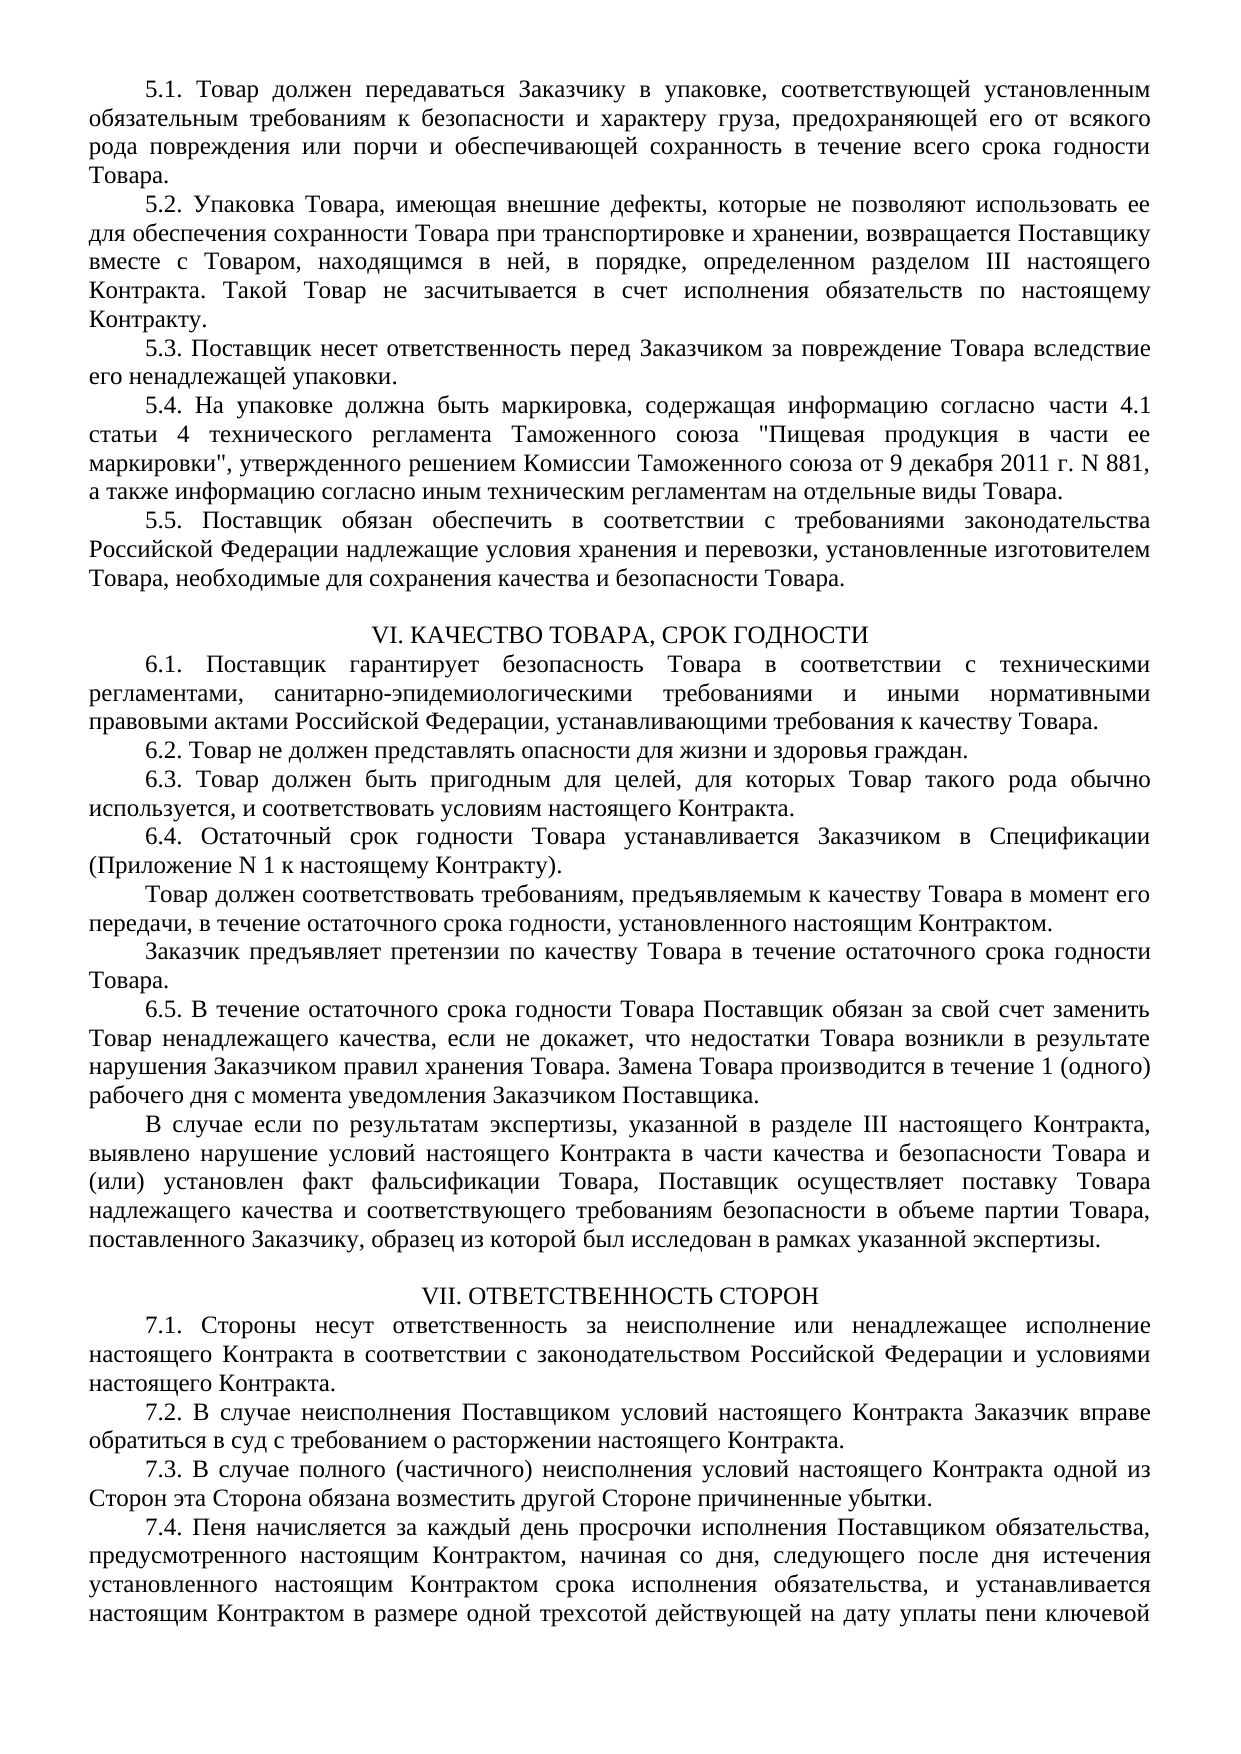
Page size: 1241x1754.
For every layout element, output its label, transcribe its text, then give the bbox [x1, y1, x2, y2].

text 6.4. Остаточный срок годности Товара устанавливается Заказчиком в Спецификации (Приложение N 1 к настоящему Контракту). [89, 821, 1152, 879]
text 7.3. В случае полного (частичного) неисполнения условий настоящего Контракта одной из Сторон эта Сторона обязана возместить другой Стороне причиненные убытки. [89, 1454, 1152, 1512]
text Заказчик предъявляет претензии по качеству Товара в течение остаточного срока годности Товара. [89, 936, 1152, 994]
text VII. ОТВЕТСТВЕННОСТЬ СТОРОН [89, 1281, 1152, 1310]
text Товар должен соответствовать требованиям, предъявляемым к качеству Товара в момент его передачи, в течение остаточного срока годности, установленного настоящим Контрактом. [89, 879, 1152, 936]
text 5.5. Поставщик обязан обеспечить в соответствии с требованиями законодательства Российской Федерации надлежащие условия хранения и перевозки, установленные изготовителем Товара, необходимые для сохранения качества и безопасности Товара. [89, 505, 1152, 591]
text 6.3. Товар должен быть пригодным для целей, для которых Товар такого рода обычно используется, и соответствовать условиям настоящего Контракта. [89, 764, 1152, 821]
text 5.1. Товар должен передаваться Заказчику в упаковке, соответствующей установленным обязательным требованиям к безопасности и характеру груза, предохраняющей его от всякого рода повреждения или порчи и обеспечивающей сохранность в течение всего срока годности Товара. [89, 74, 1152, 189]
text 6.2. Товар не должен представлять опасности для жизни и здоровья граждан. [89, 735, 1152, 764]
text 6.5. В течение остаточного срока годности Товара Поставщик обязан за свой счет заменить Товар ненадлежащего качества, если не докажет, что недостатки Товара возникли в результате нарушения Заказчиком правил хранения Товара. Замена Товара производится в течение 1 (одного) рабочего дня с момента уведомления Заказчиком Поставщика. [89, 994, 1152, 1109]
text 7.1. Стороны несут ответственность за неисполнение или ненадлежащее исполнение настоящего Контракта в соответствии с законодательством Российской Федерации и условиями настоящего Контракта. [89, 1310, 1152, 1397]
text 7.2. В случае неисполнения Поставщиком условий настоящего Контракта Заказчик вправе обратиться в суд с требованием о расторжении настоящего Контракта. [89, 1397, 1152, 1454]
text 5.2. Упаковка Товара, имеющая внешние дефекты, которые не позволяют использовать ее для обеспечения сохранности Товара при транспортировке и хранении, возвращается Поставщику вместе с Товаром, находящимся в ней, в порядке, определенном разделом III настоящего Контракта. Такой Товар не засчитывается в счет исполнения обязательств по настоящему Контракту. [89, 189, 1152, 333]
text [89, 1512, 1152, 1627]
text 6.1. Поставщик гарантирует безопасность Товара в соответствии с техническими регламентами, санитарно-эпидемиологическими требованиями и иными нормативными правовыми актами Российской Федерации, устанавливающими требования к качеству Товара. [89, 649, 1152, 735]
text VI. КАЧЕСТВО ТОВАРА, СРОК ГОДНОСТИ [89, 620, 1152, 649]
text 5.4. На упаковке должна быть маркировка, содержащая информацию согласно части 4.1 статьи 4 технического регламента Таможенного союза "Пищевая продукция в части ее маркировки", утвержденного решением Комиссии Таможенного союза от 9 декабря 2011 г. N 881, а также информацию согласно иным техническим регламентам на отдельные виды Товара. [89, 390, 1152, 505]
text В случае если по результатам экспертизы, указанной в разделе III настоящего Контракта, выявлено нарушение условий настоящего Контракта в части качества и безопасности Товара и (или) установлен факт фальсификации Товара, Поставщик осуществляет поставку Товара надлежащего качества и соответствующего требованиям безопасности в объеме партии Товара, поставленного Заказчику, образец из которой был исследован в рамках указанной экспертизы. [89, 1109, 1152, 1253]
text 5.3. Поставщик несет ответственность перед Заказчиком за повреждение Товара вследствие его ненадлежащей упаковки. [89, 333, 1152, 390]
